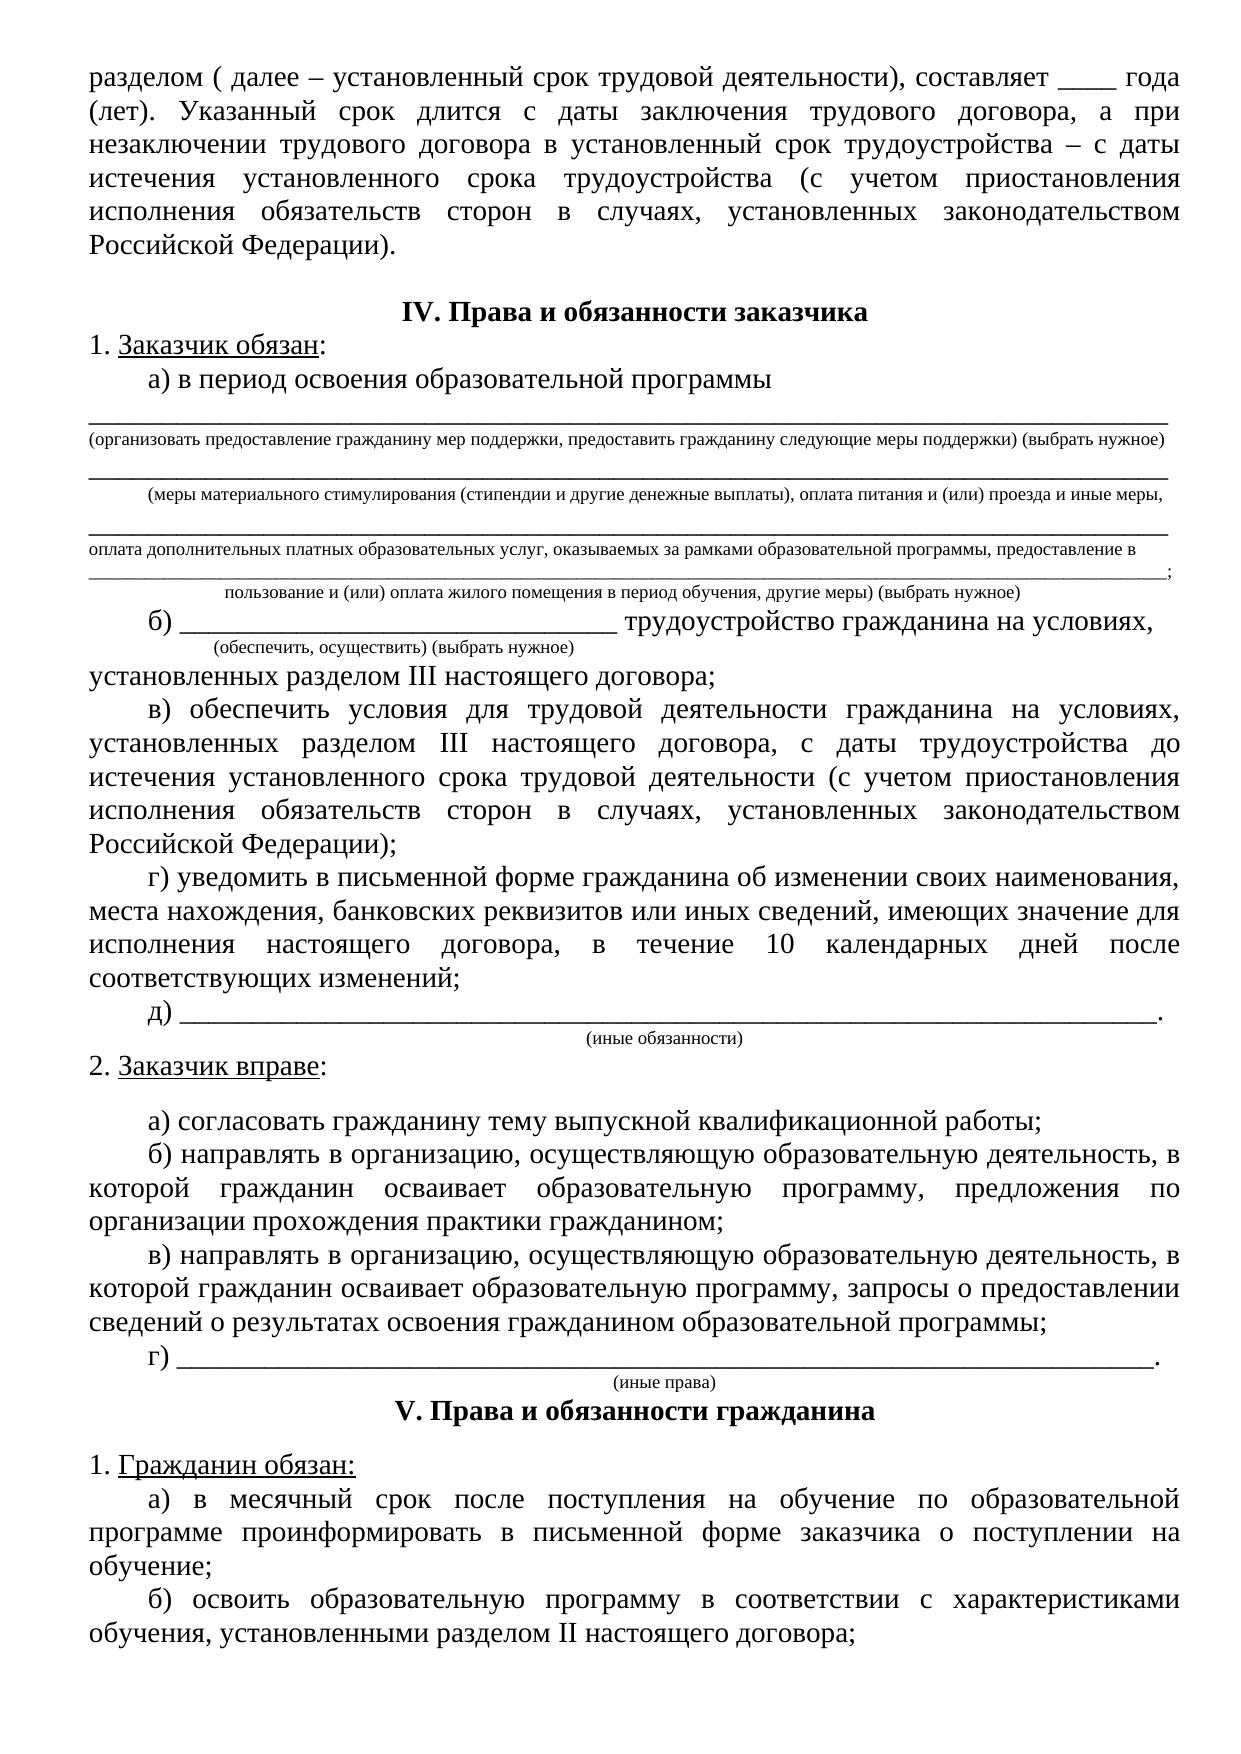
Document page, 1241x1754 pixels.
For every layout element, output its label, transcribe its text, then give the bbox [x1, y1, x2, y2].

text д) ___________________________________________________________________. [89, 993, 1181, 1027]
text а) в месячный срок после поступления на обучение по образовательной программе проинформировать в письменной форме заказчика о поступлении на обучение; [89, 1481, 1181, 1581]
text __________________________________________________________________________ [89, 394, 1181, 428]
text б) направлять в организацию, осуществляющую образовательную деятельность, в которой гражданин осваивает образовательную программу, предложения по организации прохождения практики гражданином; [89, 1136, 1181, 1237]
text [89, 59, 1181, 260]
text г) ___________________________________________________________________. [89, 1338, 1181, 1371]
text б) ______________________________ трудоустройство гражданина на условиях, [89, 603, 1181, 636]
text 1. Гражданин обязан: [89, 1447, 1181, 1481]
text пользование и (или) оплата жилого помещения в период обучения, другие меры) (выбрать нужное) [89, 581, 1181, 603]
text (организовать предоставление гражданину мер поддержки, предоставить гражданину следующие меры поддержки) (выбрать нужное) __________________________________________________________________________ [89, 428, 1181, 483]
text 2. Заказчик вправе: [89, 1048, 1181, 1082]
text а) согласовать гражданину тему выпускной квалификационной работы; [89, 1103, 1181, 1136]
text ___________________________________________________________________________________________________________________; [89, 560, 1181, 581]
text б) освоить образовательную программу в соответствии с характеристиками обучения, установленными разделом II настоящего договора; [89, 1581, 1181, 1648]
text V. Права и обязанности гражданина [89, 1393, 1181, 1426]
text установленных разделом III настоящего договора; [89, 658, 1181, 692]
text г) уведомить в письменной форме гражданина об изменении своих наименования, места нахождения, банковских реквизитов или иных сведений, имеющих значение для исполнения настоящего договора, в течение 10 календарных дней после соответствующих изменений; [89, 859, 1181, 993]
text 1. Заказчик обязан: [89, 327, 1181, 361]
text оплата дополнительных платных образовательных услуг, оказываемых за рамками образовательной программы, предоставление в [89, 538, 1181, 560]
text в) обеспечить условия для трудовой деятельности гражданина на условиях, установленных разделом III настоящего договора, с даты трудоустройства до истечения установленного срока трудовой деятельности (с учетом приостановления исполнения обязательств сторон в случаях, установленных законодательством Российской Федерации); [89, 692, 1181, 859]
text (иные права) [89, 1371, 1181, 1393]
text (меры материального стимулирования (стипендии и другие денежные выплаты), оплата питания и (или) проезда и иные меры, __________________________________________________________________________ [89, 483, 1181, 538]
text (иные обязанности) [89, 1027, 1181, 1048]
text а) в период освоения образовательной программы [89, 361, 1181, 394]
text IV. Права и обязанности заказчика [89, 294, 1181, 327]
text в) направлять в организацию, осуществляющую образовательную деятельность, в которой гражданин осваивает образовательную программу, запросы о предоставлении сведений о результатах освоения гражданином образовательной программы; [89, 1237, 1181, 1338]
text (обеспечить, осуществить) (выбрать нужное) [89, 636, 1181, 658]
